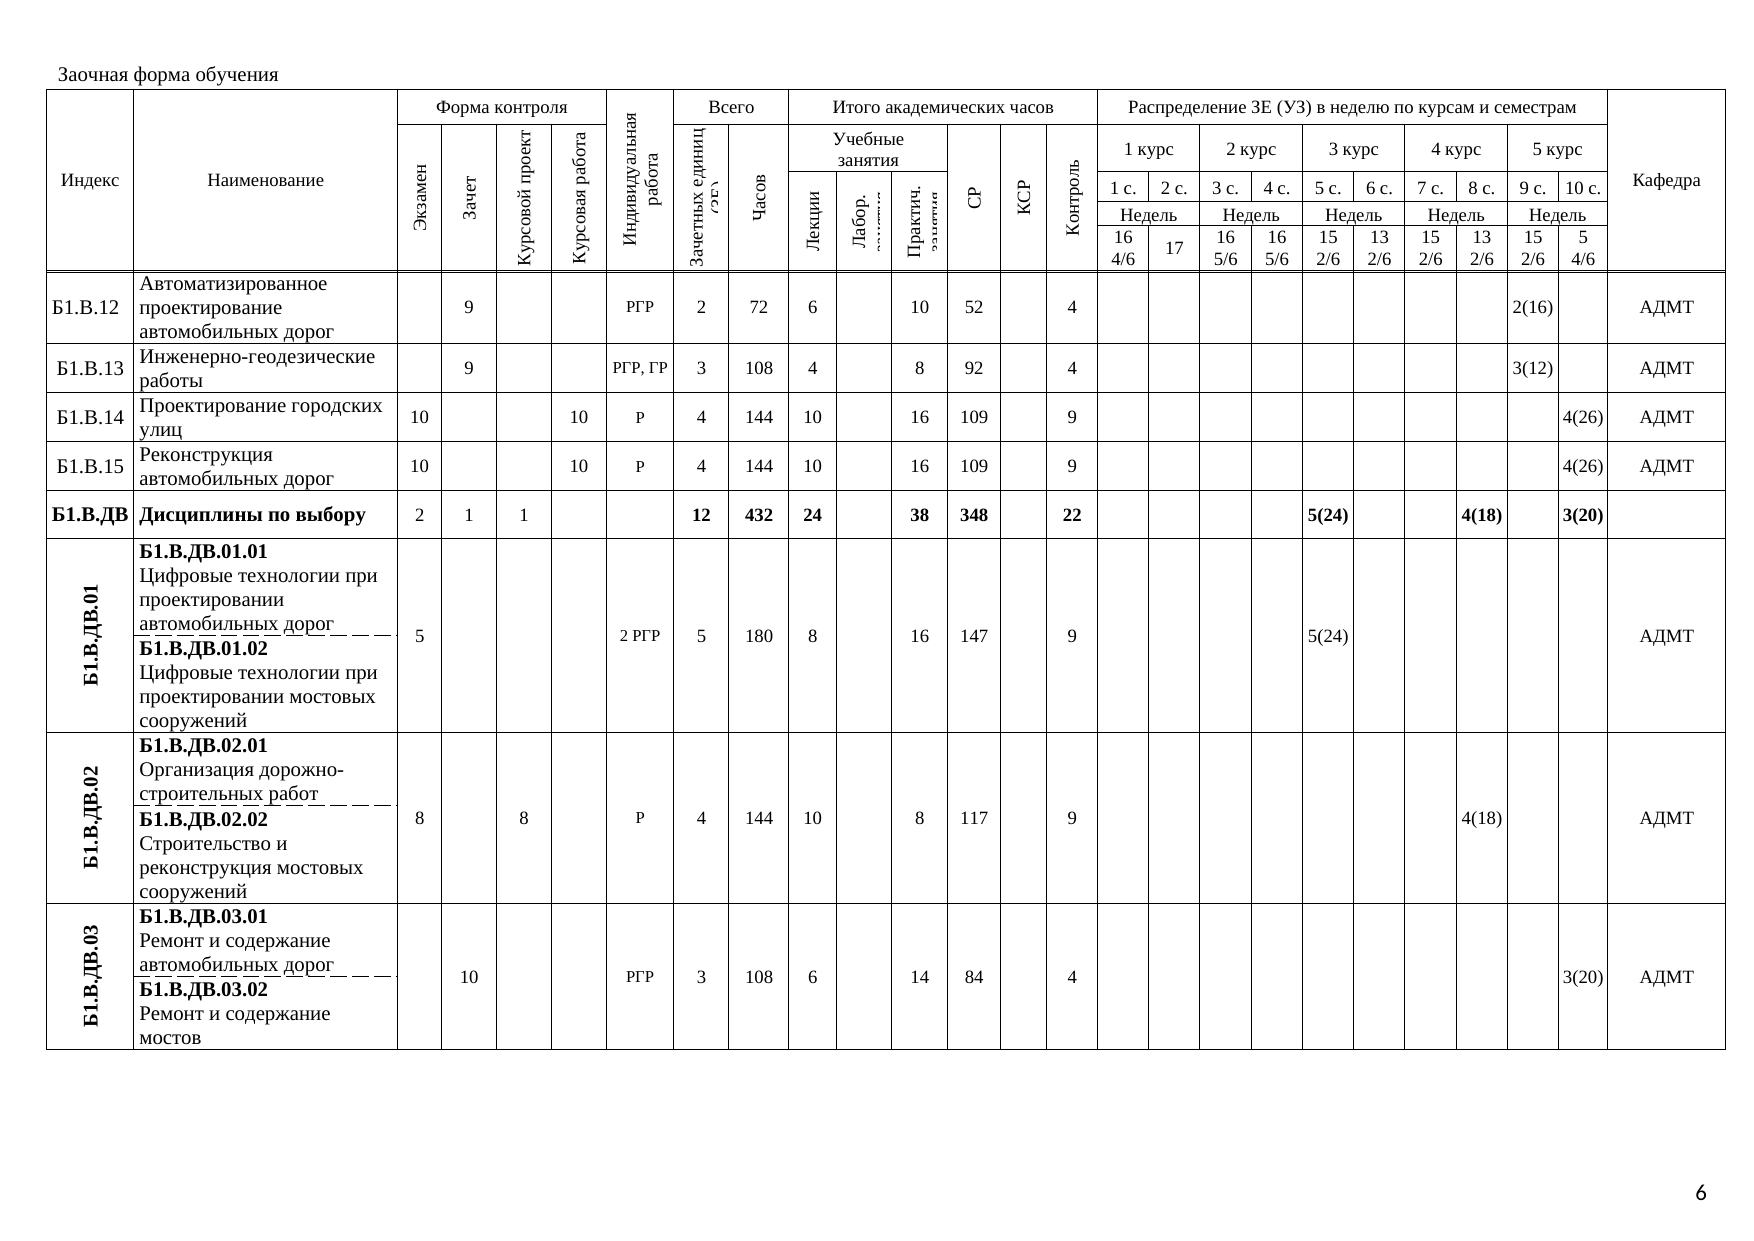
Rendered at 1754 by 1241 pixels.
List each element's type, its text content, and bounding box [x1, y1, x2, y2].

table_cell 4(26) [1559, 393, 1607, 441]
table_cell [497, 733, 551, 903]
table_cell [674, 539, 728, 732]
table_cell [1559, 344, 1607, 392]
table_cell [1001, 442, 1046, 490]
table_cell 16 [892, 393, 947, 441]
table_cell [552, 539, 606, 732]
table_cell Наименование [134, 90, 397, 269]
table_cell [1354, 393, 1404, 441]
table_cell [1001, 273, 1046, 343]
table_cell Дисциплины по выбору [134, 491, 397, 538]
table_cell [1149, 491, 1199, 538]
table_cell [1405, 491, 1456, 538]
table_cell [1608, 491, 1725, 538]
table_cell Р [607, 442, 673, 490]
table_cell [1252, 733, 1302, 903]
table_cell [1354, 442, 1404, 490]
table_cell Форма контроля [398, 90, 606, 124]
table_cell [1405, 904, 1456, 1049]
table_cell АДМТ [1608, 344, 1725, 392]
table_cell 9 [1047, 442, 1097, 490]
table_cell 8 [892, 344, 947, 392]
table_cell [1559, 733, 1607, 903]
table_cell 6 с. [1354, 172, 1404, 201]
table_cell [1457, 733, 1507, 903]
table_cell [1149, 442, 1199, 490]
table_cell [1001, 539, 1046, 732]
table_cell Реконструкция автомобильных дорог [134, 442, 397, 490]
table_cell [1303, 344, 1353, 392]
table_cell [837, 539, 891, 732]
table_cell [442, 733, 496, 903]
table_cell 9 [442, 344, 496, 392]
table_cell [442, 393, 496, 441]
table_cell 4 [789, 344, 836, 392]
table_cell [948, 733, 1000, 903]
table_cell 2 [398, 491, 441, 538]
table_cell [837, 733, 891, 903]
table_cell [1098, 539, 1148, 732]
table_cell Зачетных единиц (ЗЕ) [674, 125, 728, 269]
table_cell [497, 442, 551, 490]
table_cell [1457, 273, 1507, 343]
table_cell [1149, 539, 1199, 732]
table_cell 16 5/6 [1200, 226, 1251, 269]
table_cell 1 с. [1098, 172, 1148, 201]
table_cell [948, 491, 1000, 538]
table_cell [442, 442, 496, 490]
table_cell 16 [892, 442, 947, 490]
table_cell [1098, 273, 1148, 343]
table_cell [1457, 344, 1507, 392]
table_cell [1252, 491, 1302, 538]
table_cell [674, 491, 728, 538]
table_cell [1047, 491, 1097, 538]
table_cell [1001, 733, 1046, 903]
table_cell [1149, 273, 1199, 343]
table_cell [1098, 442, 1148, 490]
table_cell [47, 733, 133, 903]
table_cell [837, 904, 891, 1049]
table_cell [1457, 393, 1507, 441]
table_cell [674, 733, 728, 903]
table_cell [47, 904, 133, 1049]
table_cell Контроль [1047, 125, 1097, 269]
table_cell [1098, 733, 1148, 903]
table_cell Инженерно-геодезические работы [134, 344, 397, 392]
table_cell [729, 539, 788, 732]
table_cell [1149, 344, 1199, 392]
table_cell 3 курс [1303, 125, 1404, 171]
table_cell [1303, 273, 1353, 343]
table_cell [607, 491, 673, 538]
table_cell 108 [729, 344, 788, 392]
table_cell КСР [1001, 125, 1046, 269]
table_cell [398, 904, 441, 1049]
table_cell Недель [1098, 202, 1199, 225]
table_cell [497, 273, 551, 343]
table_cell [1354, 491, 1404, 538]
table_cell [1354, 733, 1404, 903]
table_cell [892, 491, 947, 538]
table_cell [1200, 393, 1251, 441]
table_cell 4 [674, 393, 728, 441]
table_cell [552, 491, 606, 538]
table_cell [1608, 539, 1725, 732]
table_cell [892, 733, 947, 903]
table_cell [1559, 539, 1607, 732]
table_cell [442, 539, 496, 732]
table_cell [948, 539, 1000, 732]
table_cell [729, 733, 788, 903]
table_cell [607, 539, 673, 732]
table_cell [1252, 442, 1302, 490]
table_cell [1200, 442, 1251, 490]
table_cell Часов [729, 125, 788, 269]
table_cell 13 2/6 [1457, 226, 1507, 269]
table_cell 9 [1047, 393, 1097, 441]
table_cell 16 5/6 [1252, 226, 1302, 269]
table_cell 5 курс [1508, 125, 1607, 171]
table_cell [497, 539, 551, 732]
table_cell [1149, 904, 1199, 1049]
table_cell 3 с. [1200, 172, 1251, 201]
table_cell 2 [674, 273, 728, 343]
table_cell 10 с. [1559, 172, 1607, 201]
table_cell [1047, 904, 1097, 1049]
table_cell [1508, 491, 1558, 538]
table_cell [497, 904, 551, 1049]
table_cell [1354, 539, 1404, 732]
table_cell Недель [1303, 202, 1404, 225]
table_cell 4(26) [1559, 442, 1607, 490]
table_cell 10 [552, 393, 606, 441]
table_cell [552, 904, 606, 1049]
table_cell Проектирование городских улиц [134, 393, 397, 441]
table_cell Индекс [47, 90, 133, 269]
table_cell Итого академических часов [789, 90, 1097, 124]
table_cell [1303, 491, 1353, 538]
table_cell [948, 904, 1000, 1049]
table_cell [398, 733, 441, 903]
table_cell [1252, 344, 1302, 392]
table_cell 13 2/6 [1354, 226, 1404, 269]
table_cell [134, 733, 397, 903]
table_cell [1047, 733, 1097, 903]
table_cell 4 [674, 442, 728, 490]
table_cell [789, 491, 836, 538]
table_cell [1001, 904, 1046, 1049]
table_cell [398, 273, 441, 343]
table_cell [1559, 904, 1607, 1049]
table_cell 4 [1047, 344, 1097, 392]
table_cell Б1.В.15 [47, 442, 133, 490]
table_cell 2(16) [1508, 273, 1558, 343]
table_cell [1149, 393, 1199, 441]
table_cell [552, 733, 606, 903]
table_cell Б1.В.13 [47, 344, 133, 392]
table_cell [497, 393, 551, 441]
table_cell 5 4/6 [1559, 226, 1607, 269]
table_cell СР [948, 125, 1000, 269]
table_cell [552, 273, 606, 343]
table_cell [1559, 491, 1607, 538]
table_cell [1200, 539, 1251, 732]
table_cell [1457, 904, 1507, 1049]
table_cell Экзамен [398, 125, 441, 269]
table_cell Лекции [789, 172, 836, 269]
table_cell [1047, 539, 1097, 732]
table_cell [1405, 393, 1456, 441]
table_cell Недель [1508, 202, 1607, 225]
table_cell Индивидуальная работа [607, 90, 673, 269]
table_cell 5 с. [1303, 172, 1353, 201]
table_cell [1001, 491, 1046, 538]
table_cell [1354, 344, 1404, 392]
table_cell 3(12) [1508, 344, 1558, 392]
table_cell 9 [442, 273, 496, 343]
table_cell 109 [948, 442, 1000, 490]
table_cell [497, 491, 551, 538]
table_cell 10 [398, 442, 441, 490]
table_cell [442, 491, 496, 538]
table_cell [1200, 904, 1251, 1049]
table_cell [1405, 273, 1456, 343]
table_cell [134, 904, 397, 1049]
table_cell Р [607, 393, 673, 441]
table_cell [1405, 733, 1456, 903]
table_cell [837, 393, 891, 441]
table_cell 15 2/6 [1508, 226, 1558, 269]
table_cell [1405, 344, 1456, 392]
table_cell Автоматизированное проектирование автомобильных дорог [134, 273, 397, 343]
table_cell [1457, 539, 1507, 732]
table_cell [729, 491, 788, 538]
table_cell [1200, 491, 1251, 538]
table_cell РГР, ГР [607, 344, 673, 392]
table_cell [1405, 442, 1456, 490]
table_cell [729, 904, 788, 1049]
table_cell 2 курс [1200, 125, 1302, 171]
table_cell Недель [1405, 202, 1507, 225]
table_cell 3 [674, 344, 728, 392]
table_cell 52 [948, 273, 1000, 343]
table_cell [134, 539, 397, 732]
table_cell Всего [674, 90, 788, 124]
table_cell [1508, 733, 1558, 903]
table_cell Б1.В.12 [47, 273, 133, 343]
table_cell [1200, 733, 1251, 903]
table_cell Курсовая работа [552, 125, 606, 269]
table_cell 10 [398, 393, 441, 441]
table_cell Б1.В.14 [47, 393, 133, 441]
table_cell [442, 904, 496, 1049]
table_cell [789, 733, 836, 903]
table_cell АДМТ [1608, 393, 1725, 441]
table_cell [837, 273, 891, 343]
table_cell [398, 344, 441, 392]
table_cell [1001, 344, 1046, 392]
table_cell Недель [1200, 202, 1302, 225]
table_cell Зачет [442, 125, 496, 269]
table_cell [1457, 442, 1507, 490]
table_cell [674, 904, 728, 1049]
table_cell 10 [892, 273, 947, 343]
table_cell Кафедра [1608, 90, 1725, 269]
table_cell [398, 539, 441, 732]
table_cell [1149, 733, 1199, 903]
table_header Заочная форма обучения [46, 59, 1726, 88]
table_cell АДМТ [1608, 273, 1725, 343]
table_cell 92 [948, 344, 1000, 392]
table_cell АДМТ [1608, 442, 1725, 490]
table_cell [1508, 393, 1558, 441]
table_cell Б1.В.ДВ [47, 491, 133, 538]
table_cell 16 4/6 [1098, 226, 1148, 269]
table_cell [1200, 344, 1251, 392]
table_cell 4 курс [1405, 125, 1507, 171]
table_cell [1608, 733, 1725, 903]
table_cell 4 с. [1252, 172, 1302, 201]
table_cell [1098, 393, 1148, 441]
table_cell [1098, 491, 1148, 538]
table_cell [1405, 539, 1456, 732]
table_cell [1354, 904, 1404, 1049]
table_cell 1 курс [1098, 125, 1199, 171]
table_cell 7 с. [1405, 172, 1456, 201]
table_cell 10 [789, 393, 836, 441]
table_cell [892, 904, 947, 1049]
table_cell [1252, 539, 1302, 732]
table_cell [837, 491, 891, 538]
table_cell 10 [789, 442, 836, 490]
table_cell 10 [552, 442, 606, 490]
table_cell Учебные занятия [789, 125, 947, 171]
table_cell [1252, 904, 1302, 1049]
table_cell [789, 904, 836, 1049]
table_cell 15 2/6 [1405, 226, 1456, 269]
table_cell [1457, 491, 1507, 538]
table_cell [1252, 273, 1302, 343]
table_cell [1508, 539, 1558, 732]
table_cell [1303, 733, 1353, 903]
table_cell 6 [789, 273, 836, 343]
table_cell Курсовой проект [497, 125, 551, 269]
table_cell [1001, 393, 1046, 441]
table_cell [1200, 273, 1251, 343]
table_cell 8 с. [1457, 172, 1507, 201]
table_cell [1354, 273, 1404, 343]
table_cell 2 с. [1149, 172, 1199, 201]
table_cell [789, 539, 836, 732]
table_cell 15 2/6 [1303, 226, 1353, 269]
table_cell [1508, 442, 1558, 490]
table_cell 109 [948, 393, 1000, 441]
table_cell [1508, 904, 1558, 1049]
table_cell [837, 442, 891, 490]
table_cell [1252, 393, 1302, 441]
table_cell 9 с. [1508, 172, 1558, 201]
table_cell [1098, 344, 1148, 392]
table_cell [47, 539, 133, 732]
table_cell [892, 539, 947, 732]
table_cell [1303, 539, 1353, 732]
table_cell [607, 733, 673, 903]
table_cell 4 [1047, 273, 1097, 343]
table_cell Лабор. занятия [837, 172, 891, 269]
table_cell РГР [607, 273, 673, 343]
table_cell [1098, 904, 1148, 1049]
table_cell [837, 344, 891, 392]
table_cell [1303, 442, 1353, 490]
table_cell [1303, 393, 1353, 441]
table_cell [1559, 273, 1607, 343]
table_cell Практич. занятия [892, 172, 947, 269]
table_cell 17 [1149, 226, 1199, 269]
table_cell [552, 344, 606, 392]
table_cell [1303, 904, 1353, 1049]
table_cell Распределение ЗЕ (УЗ) в неделю по курсам и семестрам [1098, 90, 1607, 124]
table_cell 144 [729, 442, 788, 490]
table_cell 72 [729, 273, 788, 343]
table_cell [497, 344, 551, 392]
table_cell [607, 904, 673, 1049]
table_cell 144 [729, 393, 788, 441]
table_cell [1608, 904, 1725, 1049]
